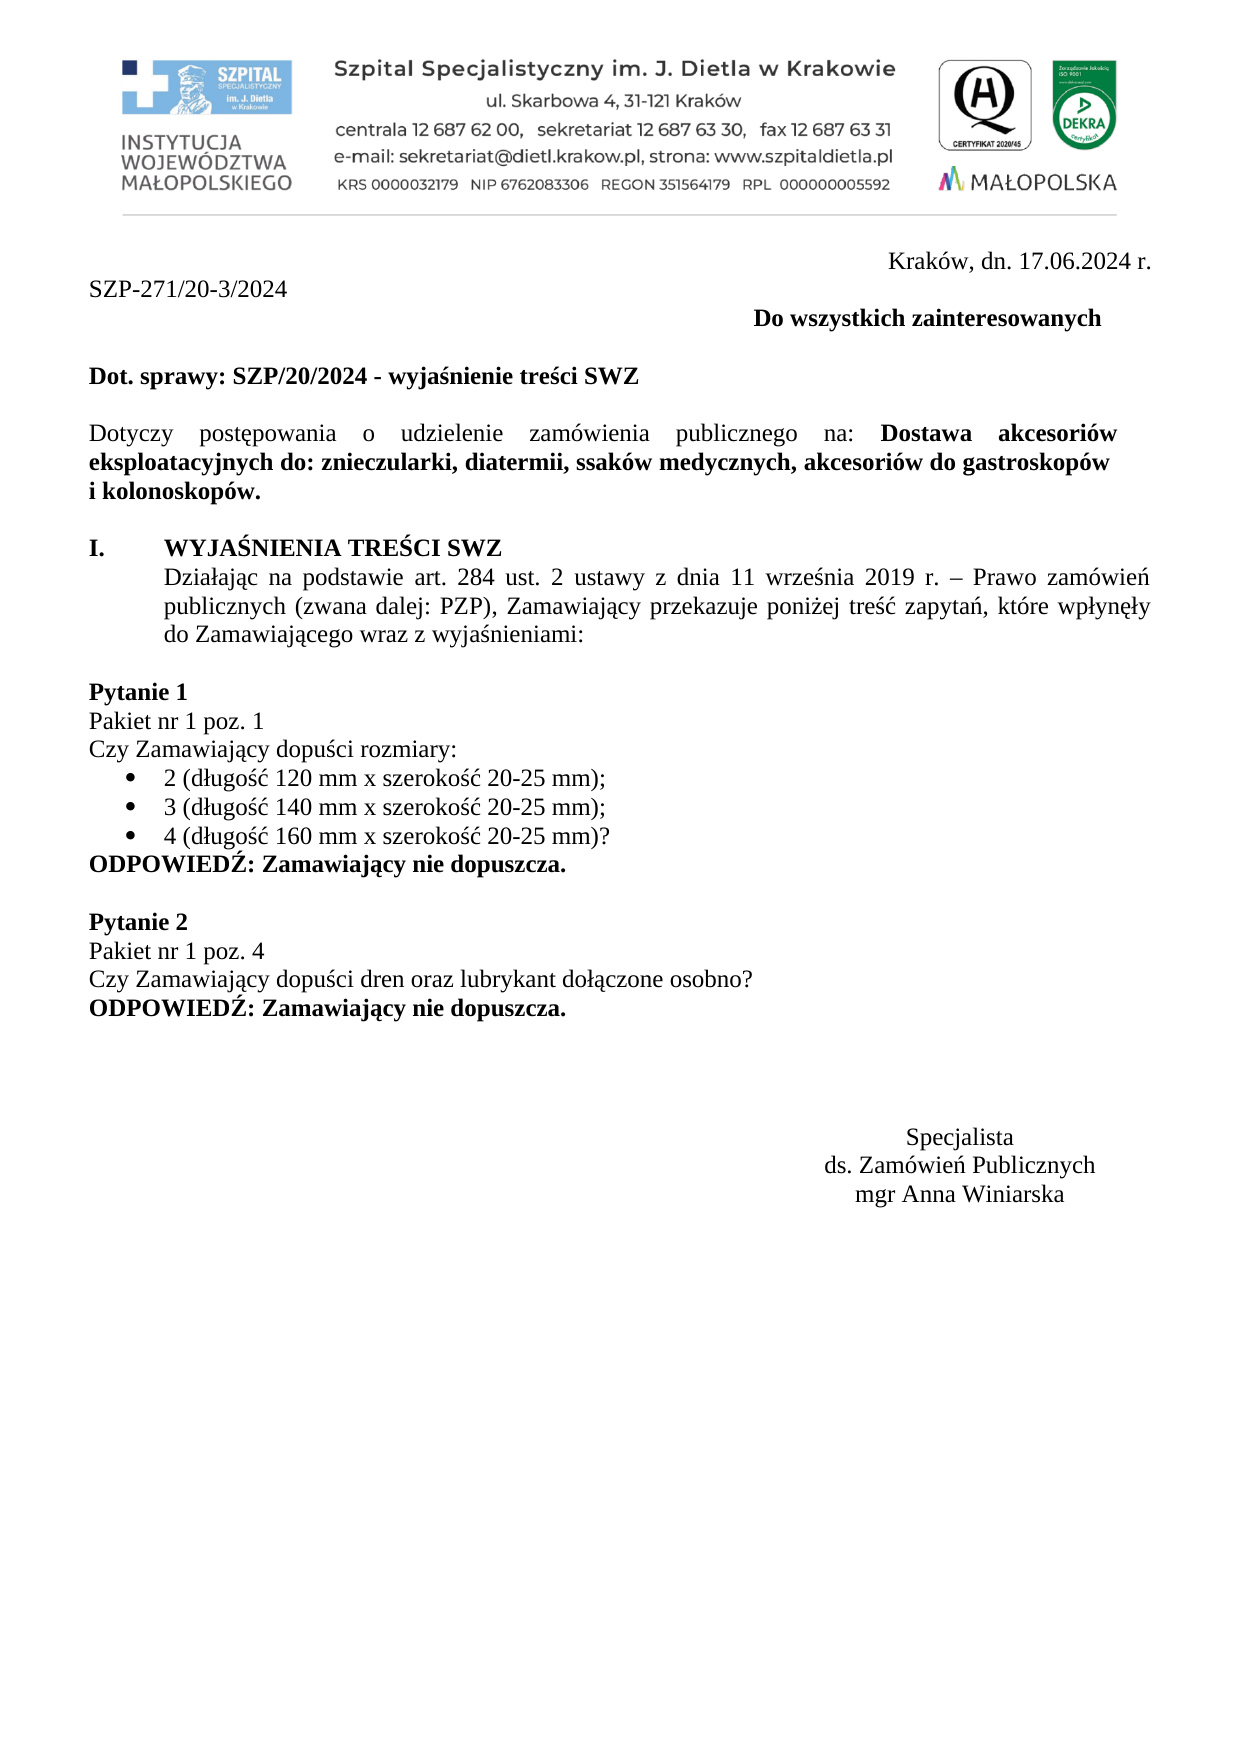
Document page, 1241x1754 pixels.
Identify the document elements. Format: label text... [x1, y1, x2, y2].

text Pakiet nr 1 poz. 4 [89, 936, 1152, 964]
text ds. Zamówień Publicznych [89, 1150, 1152, 1179]
text Pytanie 2 [89, 907, 1152, 936]
text ODPOWIEDŹ: Zamawiający nie dopuszcza. [89, 993, 1152, 1022]
text Pakiet nr 1 poz. 1 Czy Zamawiający dopuści rozmiary: [89, 706, 1152, 763]
text mgr Anna Winiarska [89, 1179, 1152, 1208]
text Specjalista [89, 1122, 1152, 1150]
list 2 (długość 120 mm x szerokość 20-25 mm); [126, 763, 1152, 792]
text SZP-271/20-3/2024 [89, 274, 1152, 303]
text Dot. sprawy: SZP/20/2024 - wyjaśnienie treści SWZ [89, 361, 1152, 389]
text Kraków, dn. 17.06.2024 r. [89, 246, 1152, 274]
text Dotyczy postępowania o udzielenie zamówienia publicznego na: Dostawa akcesoriów eksploatacyjnych do: znieczularki, diatermii, ssaków medycznych, akcesoriów do gastroskopów i kolonoskopów. [89, 418, 1117, 504]
text ODPOWIEDŹ: Zamawiający nie dopuszcza. [89, 849, 1152, 878]
list 3 (długość 140 mm x szerokość 20-25 mm); [126, 792, 1152, 821]
picture [88, 24, 1152, 227]
text Czy Zamawiający dopuści dren oraz lubrykant dołączone osobno? [89, 964, 1152, 993]
text Pytanie 1 [89, 677, 1152, 706]
list 4 (długość 160 mm x szerokość 20-25 mm)? [126, 821, 1152, 849]
text Do wszystkich zainteresowanych [679, 303, 1152, 332]
text Działając na podstawie art. 284 ust. 2 ustawy z dnia 11 września 2019 r. – Prawo zamówień publicznych (zwana dalej: PZP), Zamawiający przekazuje poniżej treść zapytań, które wpłynęły do Zamawiającego wraz z wyjaśnieniami: [164, 562, 1152, 648]
list WYJAŚNIENIA TREŚCI SWZ [89, 533, 1152, 562]
